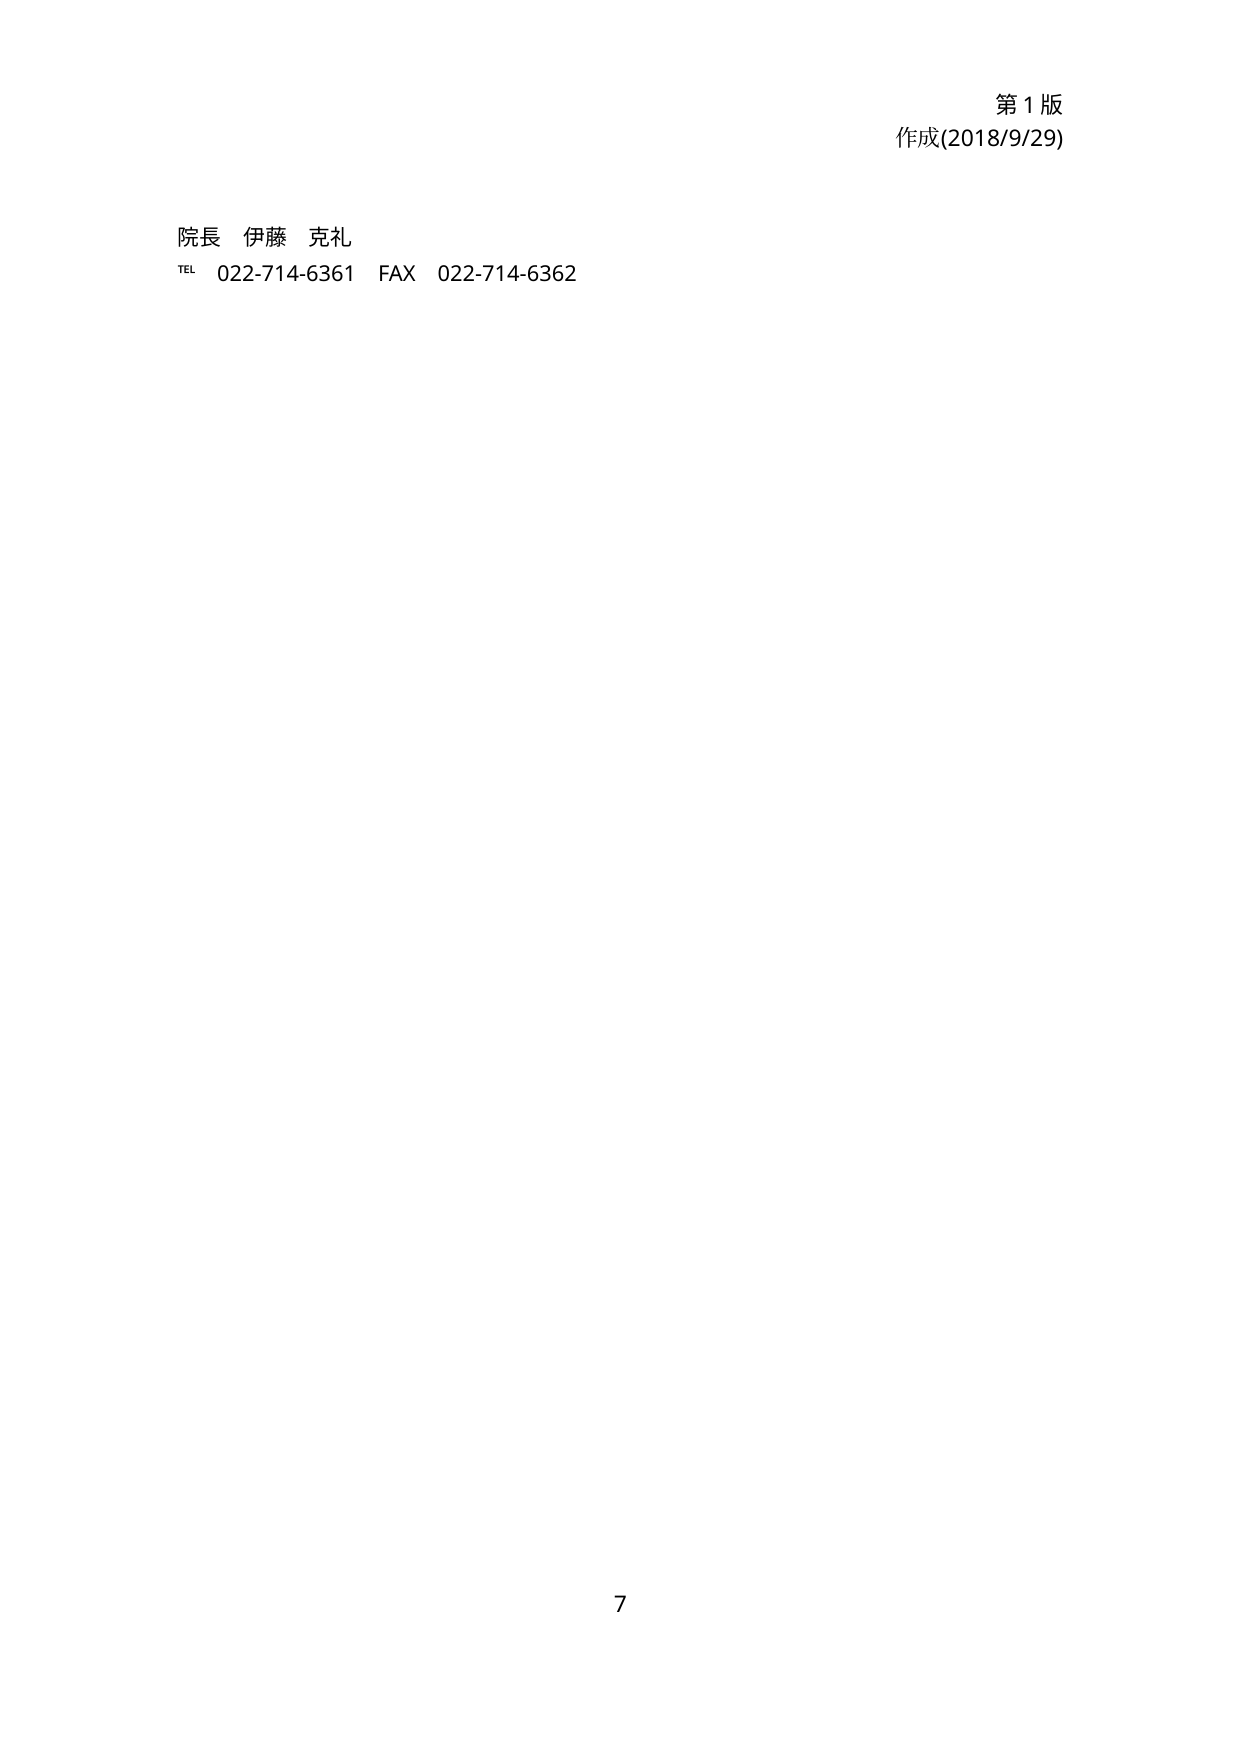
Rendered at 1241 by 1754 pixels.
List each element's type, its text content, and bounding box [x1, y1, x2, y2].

text ℡ 022-714-6361 FAX 022-714-6362 [177, 254, 1063, 292]
text 院長 伊藤 克礼 [177, 217, 1063, 254]
